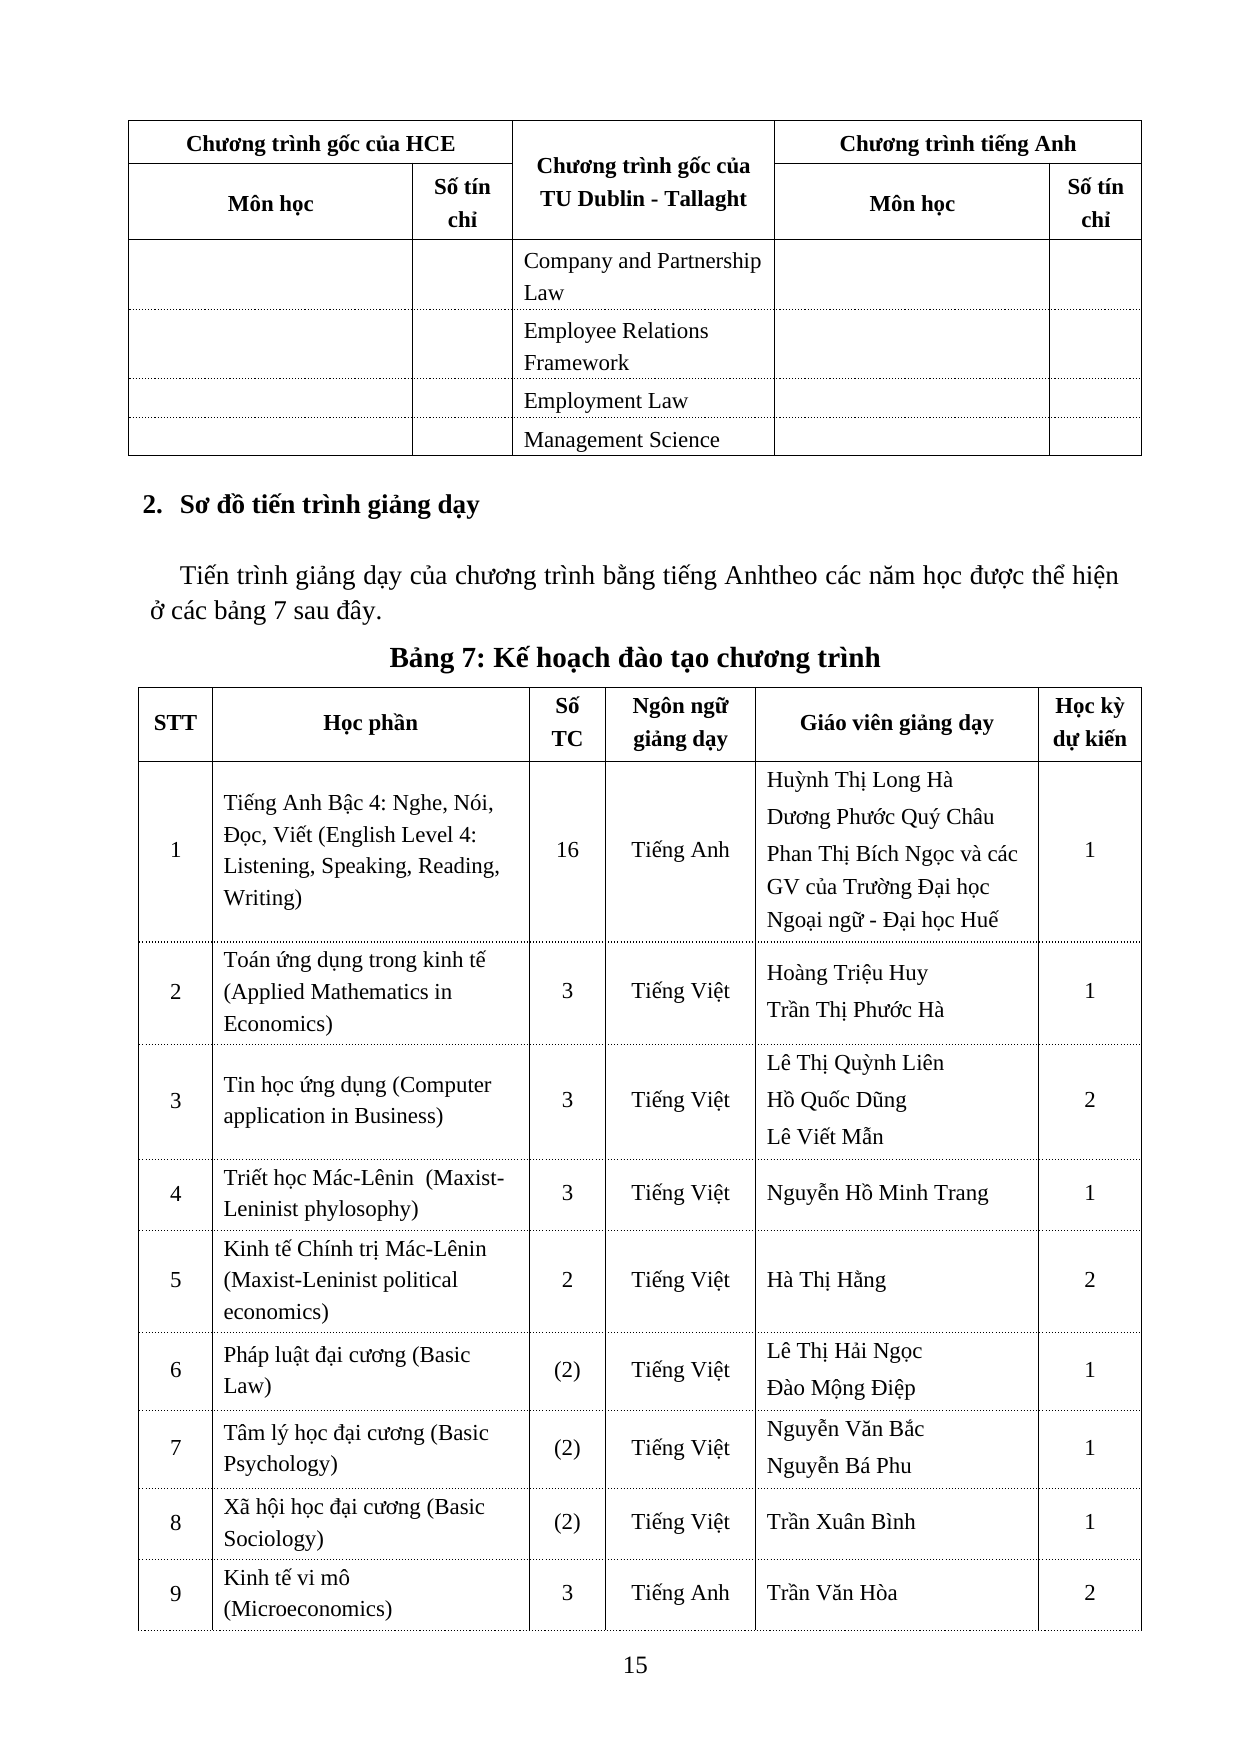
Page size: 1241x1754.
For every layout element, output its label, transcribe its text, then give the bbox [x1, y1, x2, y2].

table_cell 1 [1039, 1159, 1141, 1230]
table_cell (2) [530, 1410, 605, 1488]
table_cell 2 [1039, 1044, 1141, 1159]
table_cell Company and Partnership Law [513, 240, 774, 308]
table_cell 1 [1039, 1410, 1141, 1488]
table_cell Tiếng Việt [606, 1159, 755, 1230]
table_cell Tâm lý học đại cương (Basic Psychology) [213, 1410, 529, 1488]
table_cell Lê Thị Quỳnh Liên Hồ Quốc Dũng Lê Viết Mẫn [756, 1044, 1038, 1159]
table_cell Tiếng Anh Bậc 4: Nghe, Nói, Đọc, Viết (English Level 4: Listening, Speaking, Reading, Writing) [213, 762, 529, 941]
table_cell 2 [1039, 1559, 1141, 1630]
table_cell 1 [139, 762, 212, 941]
table_cell [129, 417, 412, 455]
table_cell Tiếng Việt [606, 1332, 755, 1410]
table_cell [413, 309, 512, 378]
table_cell Tiếng Việt [606, 1410, 755, 1488]
table_cell 7 [139, 1410, 212, 1488]
table_cell Môn học [129, 164, 412, 239]
table_cell [775, 378, 1049, 417]
table_cell 2 [1039, 1230, 1141, 1332]
table_cell Tiếng Việt [606, 941, 755, 1044]
table_cell 1 [1039, 941, 1141, 1044]
table_cell [1050, 378, 1141, 417]
table_header Chương trình gốc của HCE [129, 121, 512, 163]
table_cell Nguyễn Văn Bắc Nguyễn Bá Phu [756, 1410, 1038, 1488]
table_cell 8 [139, 1488, 212, 1559]
table_cell [1050, 240, 1141, 308]
table_cell 1 [1039, 762, 1141, 941]
table_cell [775, 240, 1049, 308]
table_cell Tin học ứng dụng (Computer application in Business) [213, 1044, 529, 1159]
table_cell (2) [530, 1332, 605, 1410]
table_cell Xã hội học đại cương (Basic Sociology) [213, 1488, 529, 1559]
table_cell 9 [139, 1559, 212, 1630]
table_cell Toán ứng dụng trong kinh tế (Applied Mathematics in Economics) [213, 941, 529, 1044]
table_cell 6 [139, 1332, 212, 1410]
table_header STT [139, 688, 212, 761]
table_cell Hà Thị Hằng [756, 1230, 1038, 1332]
table_header Chương trình tiếng Anh [775, 121, 1141, 163]
table_cell Huỳnh Thị Long Hà Dương Phước Quý Châu Phan Thị Bích Ngọc và các GV của Trường Đại học Ngoại ngữ - Đại học Huế [756, 762, 1038, 941]
table_header Học phần [213, 688, 529, 761]
text Bảng 7: Kế hoạch đào tạo chương trình [150, 639, 1120, 674]
table_cell 5 [139, 1230, 212, 1332]
table_cell Môn học [775, 164, 1049, 239]
table_cell 3 [139, 1044, 212, 1159]
table_cell Tiếng Anh [606, 762, 755, 941]
table_cell [129, 378, 412, 417]
table_header Chương trình gốc của TU Dublin - Tallaght [513, 121, 774, 239]
table_cell [775, 309, 1049, 378]
table_cell 16 [530, 762, 605, 941]
table_cell 2 [530, 1230, 605, 1332]
table_header Số TC [530, 688, 605, 761]
table_cell [129, 240, 412, 308]
table_cell Kinh tế vi mô (Microeconomics) [213, 1559, 529, 1630]
table_cell (2) [530, 1488, 605, 1559]
list Sơ đồ tiến trình giảng dạy [142, 488, 1120, 519]
table_cell 1 [1039, 1488, 1141, 1559]
table_cell 3 [530, 1159, 605, 1230]
table_cell Management Science [513, 417, 774, 455]
table_cell Kinh tế Chính trị Mác-Lênin (Maxist-Leninist political economics) [213, 1230, 529, 1332]
table_cell Tiếng Việt [606, 1044, 755, 1159]
table_cell [775, 417, 1049, 455]
table_cell [413, 378, 512, 417]
table_cell Triết học Mác-Lênin (Maxist-Leninist phylosophy) [213, 1159, 529, 1230]
table_cell Employment Law [513, 378, 774, 417]
table_header Giáo viên giảng dạy [756, 688, 1038, 761]
table_cell Tiếng Việt [606, 1230, 755, 1332]
text Tiến trình giảng dạy của chương trình bằng tiếng Anhtheo các năm học được thể hiện ở các bảng 7 sau đây. [150, 556, 1120, 627]
table_cell [413, 417, 512, 455]
table_cell [129, 309, 412, 378]
table_cell [1050, 309, 1141, 378]
table_cell Pháp luật đại cương (Basic Law) [213, 1332, 529, 1410]
table_cell Hoàng Triệu Huy Trần Thị Phước Hà [756, 941, 1038, 1044]
table_cell 1 [1039, 1332, 1141, 1410]
table_cell 3 [530, 1044, 605, 1159]
table_header Học kỳ dự kiến [1039, 688, 1141, 761]
table_header Ngôn ngữ giảng dạy [606, 688, 755, 761]
table_cell 4 [139, 1159, 212, 1230]
table_cell [1050, 417, 1141, 455]
table_cell Trần Văn Hòa [756, 1559, 1038, 1630]
table_cell Số tín chỉ [413, 164, 512, 239]
table_cell Lê Thị Hải Ngọc Đào Mộng Điệp [756, 1332, 1038, 1410]
table_cell Trần Xuân Bình [756, 1488, 1038, 1559]
table_cell 3 [530, 1559, 605, 1630]
table_cell 3 [530, 941, 605, 1044]
table_cell Employee Relations Framework [513, 309, 774, 378]
table_cell Số tín chỉ [1050, 164, 1141, 239]
table_cell [413, 240, 512, 308]
table_cell Tiếng Việt [606, 1488, 755, 1559]
table_cell Nguyễn Hồ Minh Trang [756, 1159, 1038, 1230]
table_cell 2 [139, 941, 212, 1044]
table_cell Tiếng Anh [606, 1559, 755, 1630]
